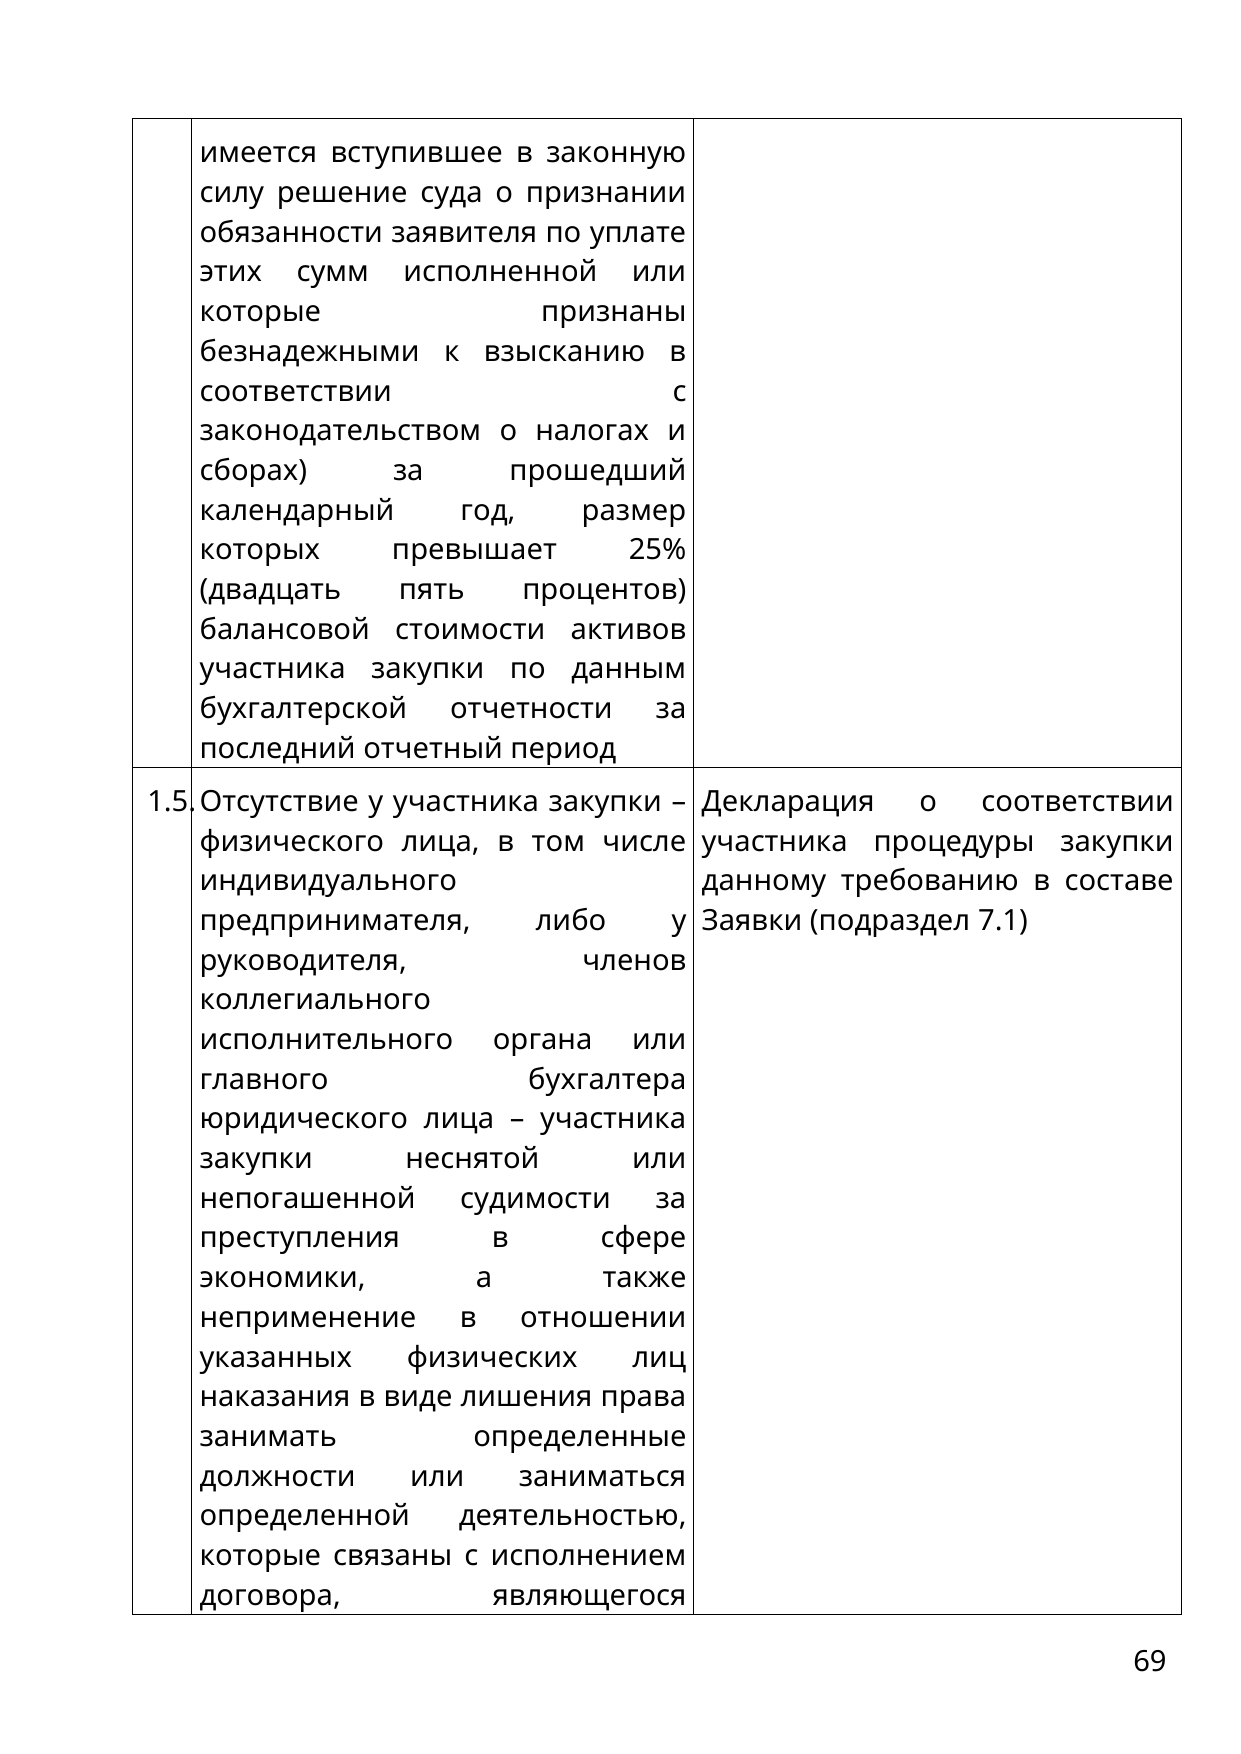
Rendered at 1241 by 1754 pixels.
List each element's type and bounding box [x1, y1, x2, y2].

table_cell [133, 768, 191, 1614]
table_cell [694, 768, 1181, 1614]
table_cell [133, 119, 191, 767]
table_cell [694, 119, 1181, 767]
table_cell [192, 119, 693, 767]
table_cell [192, 768, 693, 1614]
